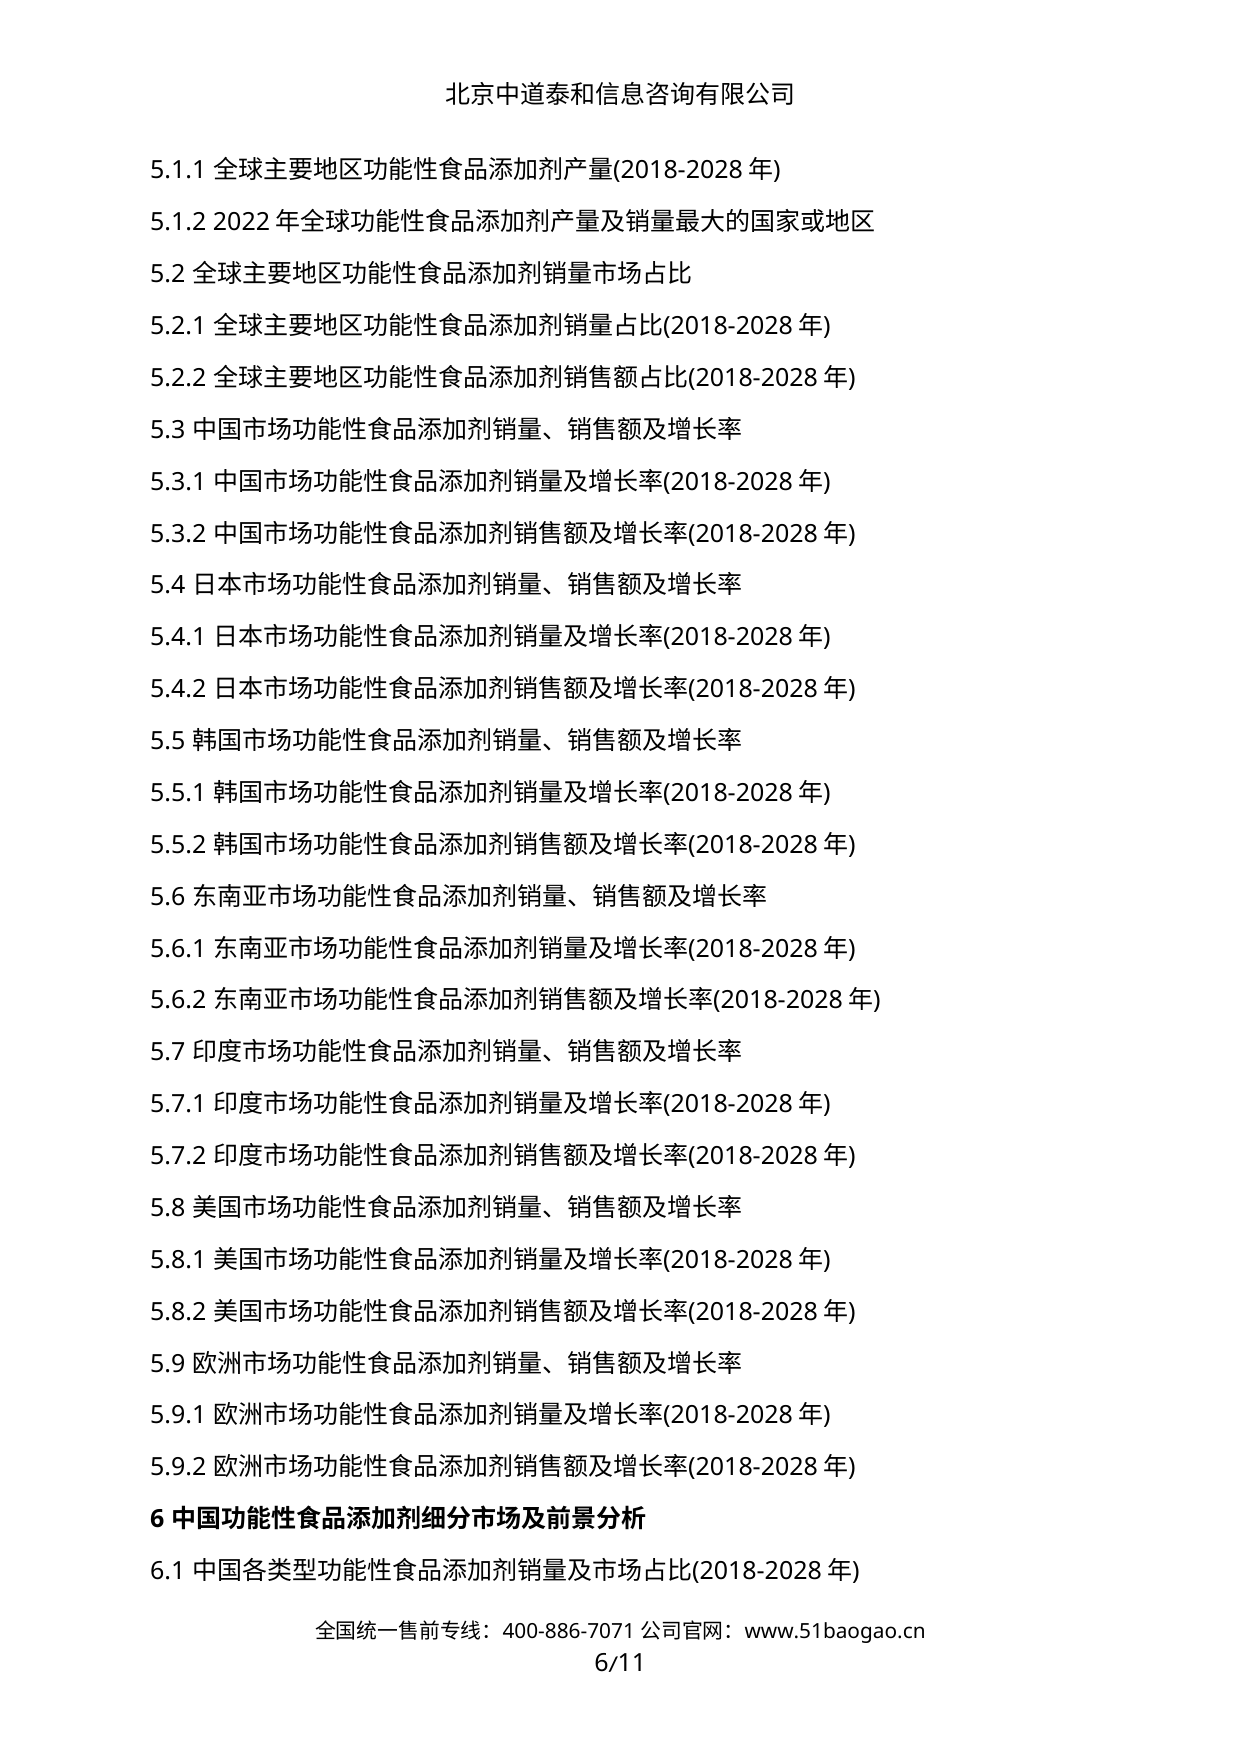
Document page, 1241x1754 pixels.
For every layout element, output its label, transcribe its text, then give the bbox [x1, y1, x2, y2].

text 5.5 韩国市场功能性食品添加剂销量、销售额及增长率 [150, 721, 1090, 757]
text 5.9.2 欧洲市场功能性食品添加剂销售额及增长率(2018-2028年) [150, 1447, 1090, 1483]
text 5.3.2 中国市场功能性食品添加剂销售额及增长率(2018-2028年) [150, 513, 1090, 549]
text 5.2.2 全球主要地区功能性食品添加剂销售额占比(2018-2028年) [150, 357, 1090, 394]
text 5.4.1 日本市场功能性食品添加剂销量及增长率(2018-2028年) [150, 617, 1090, 653]
text 5.8.2 美国市场功能性食品添加剂销售额及增长率(2018-2028年) [150, 1291, 1090, 1327]
text 5.7.1 印度市场功能性食品添加剂销量及增长率(2018-2028年) [150, 1084, 1090, 1120]
text 5.9.1 欧洲市场功能性食品添加剂销量及增长率(2018-2028年) [150, 1395, 1090, 1431]
text 5.6.2 东南亚市场功能性食品添加剂销售额及增长率(2018-2028年) [150, 980, 1090, 1016]
text 6 中国功能性食品添加剂细分市场及前景分析 [150, 1499, 1090, 1535]
text 5.3.1 中国市场功能性食品添加剂销量及增长率(2018-2028年) [150, 461, 1090, 497]
text 5.7 印度市场功能性食品添加剂销量、销售额及增长率 [150, 1032, 1090, 1068]
text 5.2.1 全球主要地区功能性食品添加剂销量占比(2018-2028年) [150, 306, 1090, 342]
text 5.1.1 全球主要地区功能性食品添加剂产量(2018-2028年) [150, 150, 1090, 186]
text 5.7.2 印度市场功能性食品添加剂销售额及增长率(2018-2028年) [150, 1136, 1090, 1172]
text 5.1.2 2022年全球功能性食品添加剂产量及销量最大的国家或地区 [150, 202, 1090, 238]
text 6.1 中国各类型功能性食品添加剂销量及市场占比(2018-2028年) [150, 1551, 1090, 1587]
text 5.6.1 东南亚市场功能性食品添加剂销量及增长率(2018-2028年) [150, 928, 1090, 964]
text 5.9 欧洲市场功能性食品添加剂销量、销售额及增长率 [150, 1343, 1090, 1379]
text 5.8.1 美国市场功能性食品添加剂销量及增长率(2018-2028年) [150, 1239, 1090, 1276]
text 5.4.2 日本市场功能性食品添加剂销售额及增长率(2018-2028年) [150, 669, 1090, 705]
text 5.8 美国市场功能性食品添加剂销量、销售额及增长率 [150, 1187, 1090, 1224]
text 5.5.2 韩国市场功能性食品添加剂销售额及增长率(2018-2028年) [150, 824, 1090, 861]
text 5.3 中国市场功能性食品添加剂销量、销售额及增长率 [150, 409, 1090, 446]
text 5.5.1 韩国市场功能性食品添加剂销量及增长率(2018-2028年) [150, 772, 1090, 809]
text 5.6 东南亚市场功能性食品添加剂销量、销售额及增长率 [150, 876, 1090, 912]
text 5.2 全球主要地区功能性食品添加剂销量市场占比 [150, 254, 1090, 290]
text 5.4 日本市场功能性食品添加剂销量、销售额及增长率 [150, 565, 1090, 601]
